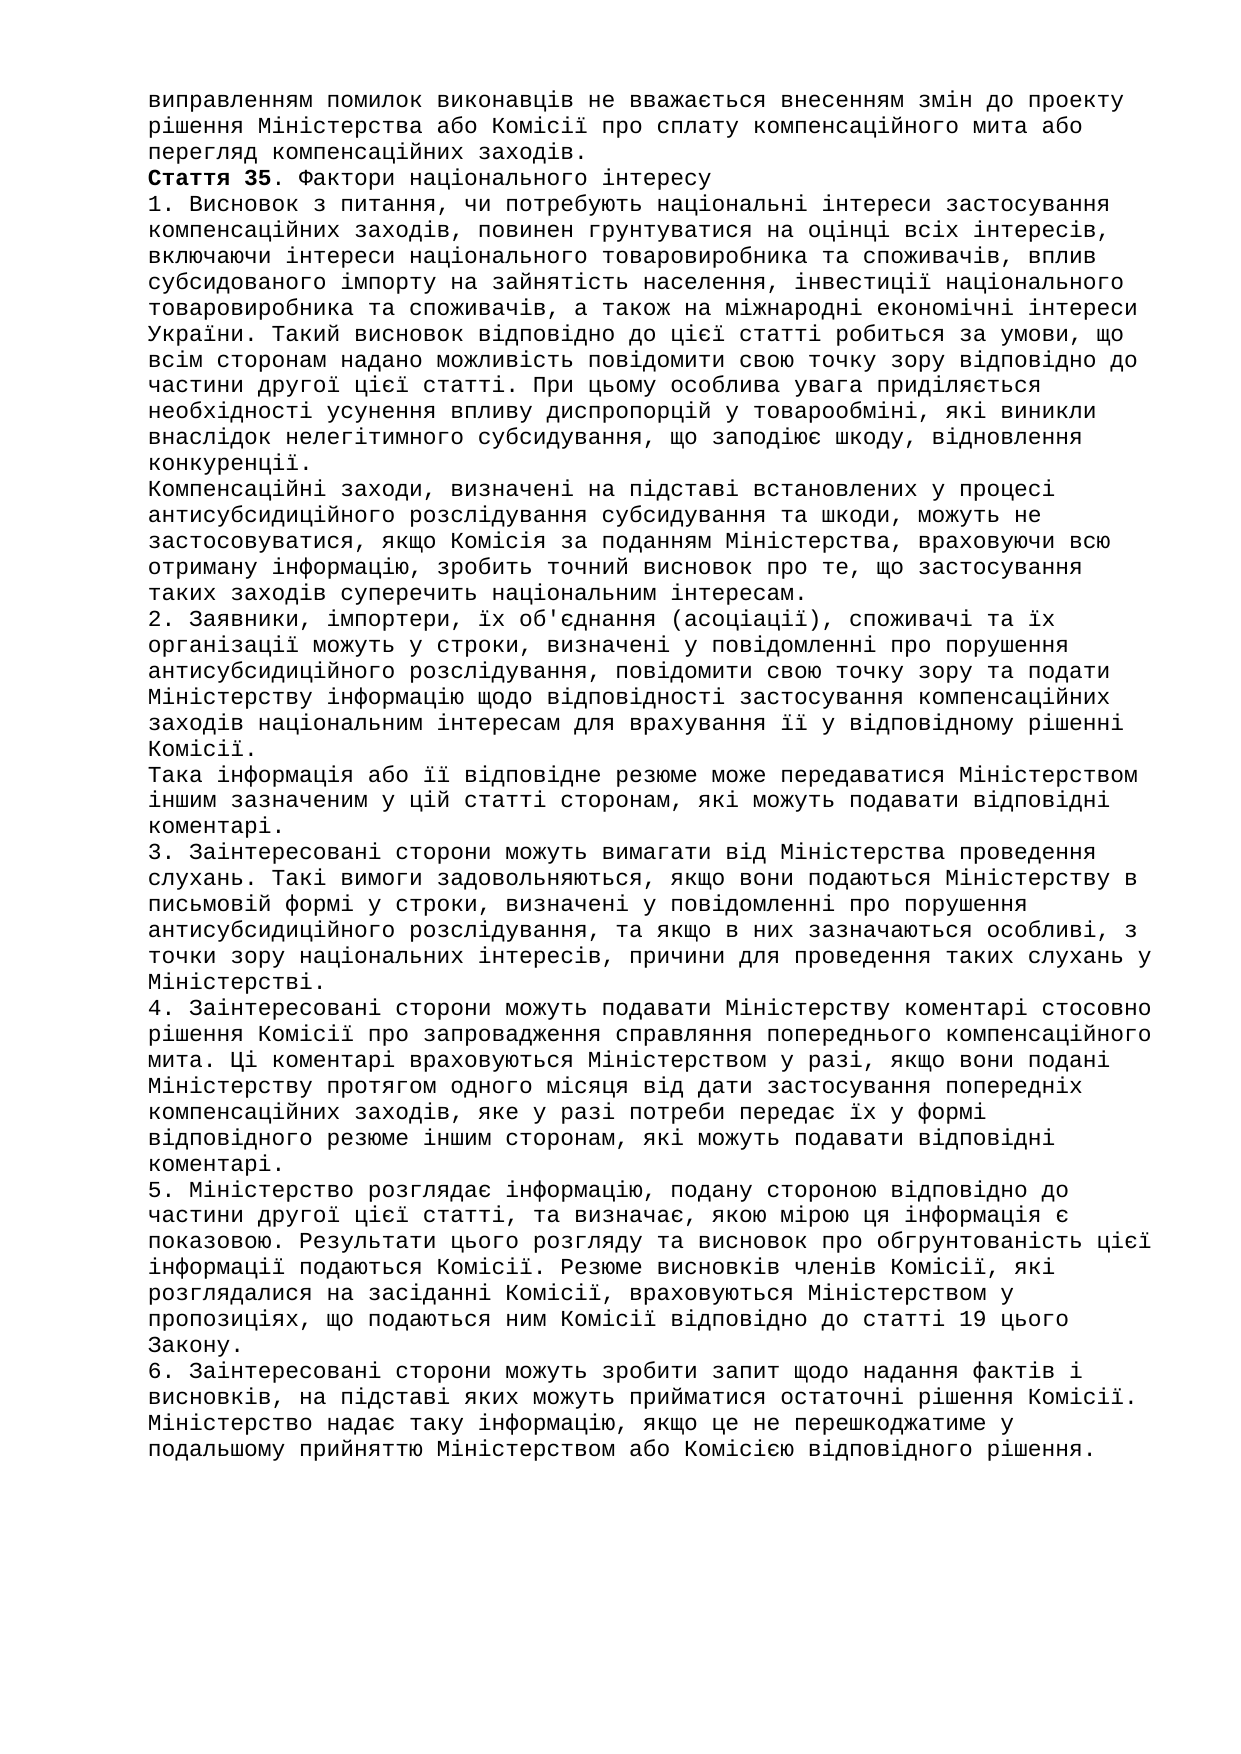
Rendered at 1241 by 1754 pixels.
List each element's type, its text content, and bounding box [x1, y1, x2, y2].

text Стаття 35. Фактори національного інтересу [148, 166, 1152, 192]
text Компенсаційні заходи, визначені на підставі встановлених у процесі антисубсидиційного розслідування субсидування та шкоди, можуть не застосовуватися, якщо Комісія за поданням Міністерства, враховуючи всю отриману інформацію, зробить точний висновок про те, що застосування таких заходів суперечить національним інтересам. [148, 478, 1152, 607]
text 2. Заявники, імпортери, їх об'єднання (асоціації), споживачі та їх організації можуть у строки, визначені у повідомленні про порушення антисубсидиційного розслідування, повідомити свою точку зору та подати Міністерству інформацію щодо відповідності застосування компенсаційних заходів національним інтересам для врахування її у відповідному рішенні Комісії. [148, 607, 1152, 763]
text Така інформація або її відповідне резюме може передаватися Міністерством іншим зазначеним у цій статті сторонам, які можуть подавати відповідні коментарі. [148, 763, 1152, 841]
text 1. Висновок з питання, чи потребують національні інтереси застосування компенсаційних заходів, повинен грунтуватися на оцінці всіх інтересів, включаючи інтереси національного товаровиробника та споживачів, вплив субсидованого імпорту на зайнятість населення, інвестиції національного товаровиробника та споживачів, а також на міжнародні економічні інтереси України. Такий висновок відповідно до цієї статті робиться за умови, що всім сторонам надано можливість повідомити свою точку зору відповідно до частини другої цієї статті. При цьому особлива увага приділяється необхідності усунення впливу диспропорцій у товарообміні, які виникли внаслідок нелегітимного субсидування, що заподіює шкоду, відновлення конкуренції. [148, 192, 1152, 478]
text 4. Заінтересовані сторони можуть подавати Міністерству коментарі стосовно рішення Комісії про запровадження справляння попереднього компенсаційного мита. Ці коментарі враховуються Міністерством у разі, якщо вони подані Міністерству протягом одного місяця від дати застосування попередніх компенсаційних заходів, яке у разі потреби передає їх у формі відповідного резюме іншим сторонам, які можуть подавати відповідні коментарі. [148, 996, 1152, 1178]
text 6. Заінтересовані сторони можуть зробити запит щодо надання фактів і висновків, на підставі яких можуть прийматися остаточні рішення Комісії. Міністерство надає таку інформацію, якщо це не перешкоджатиме у подальшому прийняттю Міністерством або Комісією відповідного рішення. [148, 1359, 1152, 1463]
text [148, 88, 1152, 166]
text 3. Заінтересовані сторони можуть вимагати від Міністерства проведення слухань. Такі вимоги задовольняються, якщо вони подаються Міністерству в письмовій формі у строки, визначені у повідомленні про порушення антисубсидиційного розслідування, та якщо в них зазначаються особливі, з точки зору національних інтересів, причини для проведення таких слухань у Міністерстві. [148, 841, 1152, 996]
text 5. Міністерство розглядає інформацію, подану стороною відповідно до частини другої цієї статті, та визначає, якою мірою ця інформація є показовою. Результати цього розгляду та висновок про обгрунтованість цієї інформації подаються Комісії. Резюме висновків членів Комісії, які розглядалися на засіданні Комісії, враховуються Міністерством у пропозиціях, що подаються ним Комісії відповідно до статті 19 цього Закону. [148, 1178, 1152, 1359]
